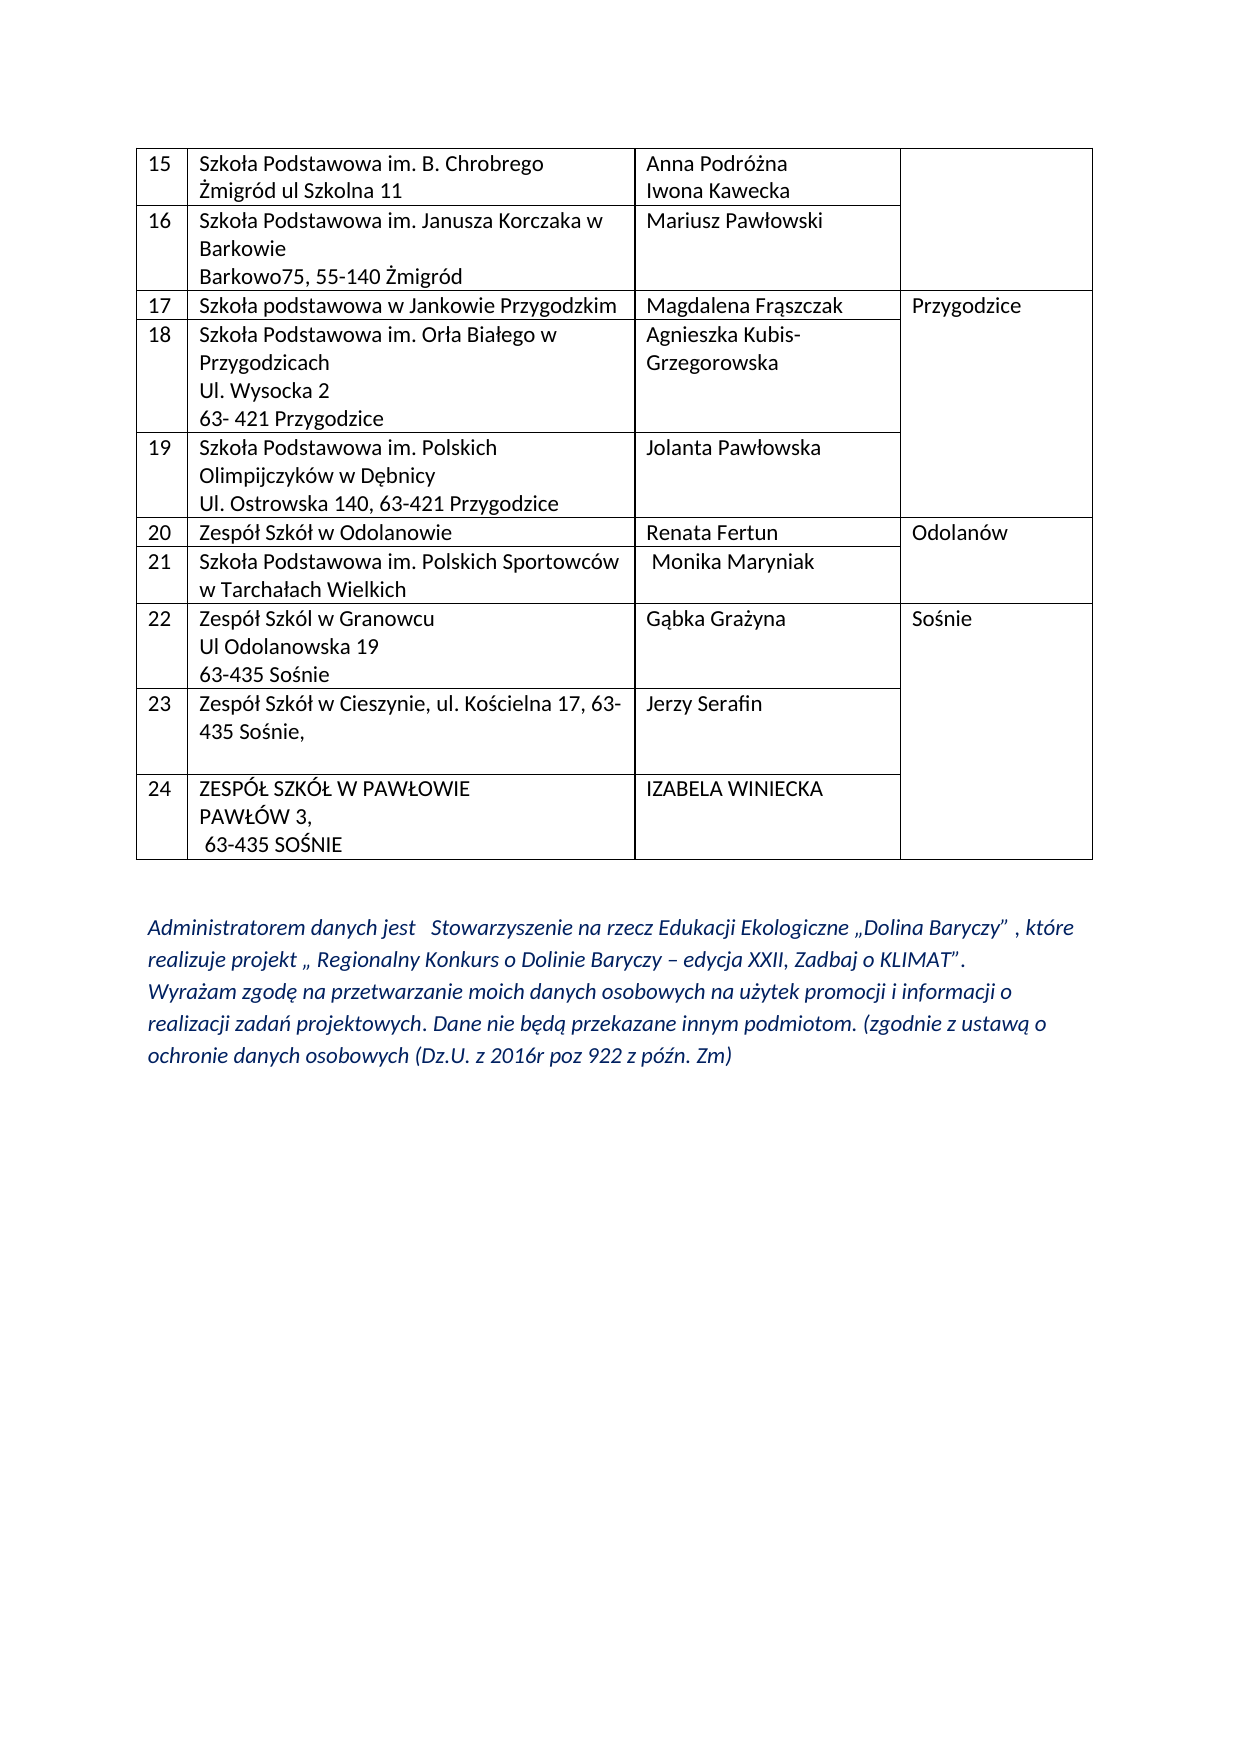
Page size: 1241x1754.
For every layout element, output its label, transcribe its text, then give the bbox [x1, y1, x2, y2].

table_cell Przygodzice [901, 291, 1092, 517]
table_cell 24 [137, 775, 187, 858]
table_cell Szkoła Podstawowa im. Orła Białego w Przygodzicach Ul. Wysocka 2 63- 421 Przygodzice [188, 320, 634, 432]
table_cell Mariusz Pawłowski [636, 206, 900, 290]
table_cell Agnieszka Kubis- Grzegorowska [636, 320, 900, 432]
table_cell Magdalena Frąszczak [636, 291, 900, 319]
table_cell Odolanów [901, 518, 1092, 603]
table_cell Szkoła podstawowa w Jankowie Przygodzkim [188, 291, 634, 319]
table_cell Gąbka Grażyna [636, 604, 900, 688]
table_cell 19 [137, 433, 187, 517]
table_cell 20 [137, 518, 187, 546]
table_cell 15 [137, 149, 187, 205]
table_cell Anna Podróżna Iwona Kawecka [636, 149, 900, 205]
table_cell Zespół Szkól w Granowcu Ul Odolanowska 19 63-435 Sośnie [188, 604, 634, 688]
table_cell Zespół Szkół w Odolanowie [188, 518, 634, 546]
table_cell Szkoła Podstawowa im. B. Chrobrego Żmigród ul Szkolna 11 [188, 149, 634, 205]
table_cell Szkoła Podstawowa im. Polskich Sportowców w Tarchałach Wielkich [188, 547, 634, 603]
table_cell Zespół Szkół w Cieszynie, ul. Kościelna 17, 63-435 Sośnie, [188, 689, 634, 773]
table_cell 17 [137, 291, 187, 319]
table_cell Jolanta Pawłowska [636, 433, 900, 517]
table_cell 21 [137, 547, 187, 603]
table_cell Monika Maryniak [636, 547, 900, 603]
table_cell 23 [137, 689, 187, 773]
table_cell ZESPÓŁ SZKÓŁ W PAWŁOWIE PAWŁÓW 3, 63-435 SOŚNIE [188, 775, 634, 858]
text Administratorem danych jest Stowarzyszenie na rzecz Edukacji Ekologiczne „Dolina Baryczy” , które realizuje projekt „ Regionalny Konkurs o Dolinie Baryczy – edycja XXII, Zadbaj o KLIMAT”. Wyrażam zgodę na przetwarzanie moich danych osobowych na użytek promocji i informacji o realizacji zadań projektowych. Dane nie będą przekazane innym podmiotom. (zgodnie z ustawą o ochronie danych osobowych (Dz.U. z 2016r poz 922 z późn. Zm) [148, 913, 1093, 1069]
table_cell Szkoła Podstawowa im. Janusza Korczaka w Barkowie Barkowo75, 55-140 Żmigród [188, 206, 634, 290]
table_cell 18 [137, 320, 187, 432]
table_cell Renata Fertun [636, 518, 900, 546]
table_cell Jerzy Serafin [636, 689, 900, 773]
table_cell Szkoła Podstawowa im. Polskich Olimpijczyków w Dębnicy Ul. Ostrowska 140, 63-421 Przygodzice [188, 433, 634, 517]
table_cell 16 [137, 206, 187, 290]
table_cell IZABELA WINIECKA [636, 775, 900, 858]
table_cell Sośnie [901, 604, 1092, 858]
table_cell 22 [137, 604, 187, 688]
